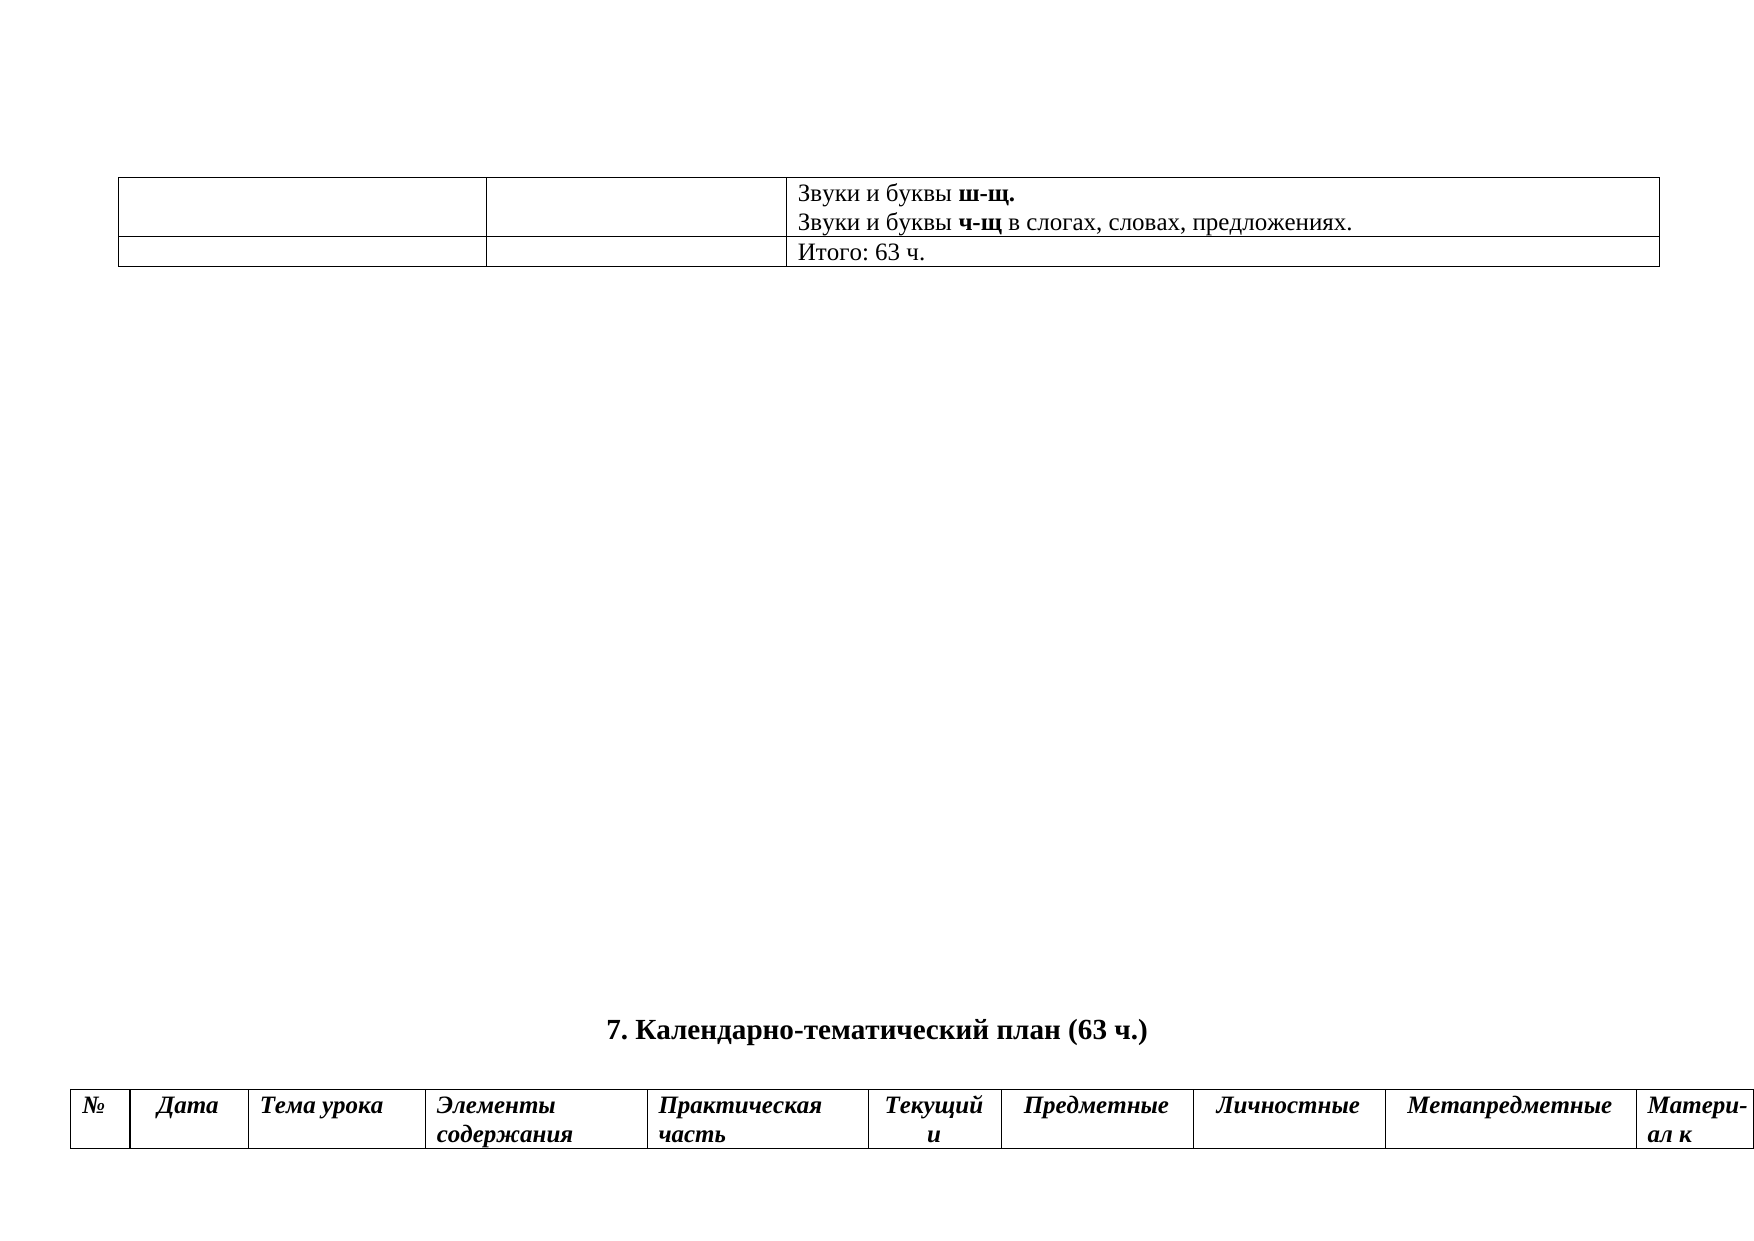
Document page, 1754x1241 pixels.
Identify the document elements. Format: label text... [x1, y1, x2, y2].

table_header Личностные [1194, 1090, 1385, 1147]
table_header Тема урока [249, 1090, 425, 1147]
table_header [869, 1090, 1001, 1147]
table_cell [787, 178, 1659, 236]
table_cell [119, 178, 486, 236]
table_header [426, 1090, 647, 1147]
table_header Матери-ал к уроку [1637, 1090, 1753, 1147]
table_cell Итого: 63 ч. [787, 237, 1659, 266]
table_cell [487, 237, 786, 266]
table_header Предметные [1002, 1090, 1193, 1147]
table_header № [71, 1090, 129, 1147]
text 7. Календарно-тематический план (63 ч.) [118, 1012, 1636, 1045]
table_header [648, 1090, 868, 1147]
table_header Метапредметные [1386, 1090, 1636, 1147]
table_header Дата [131, 1090, 248, 1147]
table_cell [119, 237, 486, 266]
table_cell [487, 178, 786, 236]
